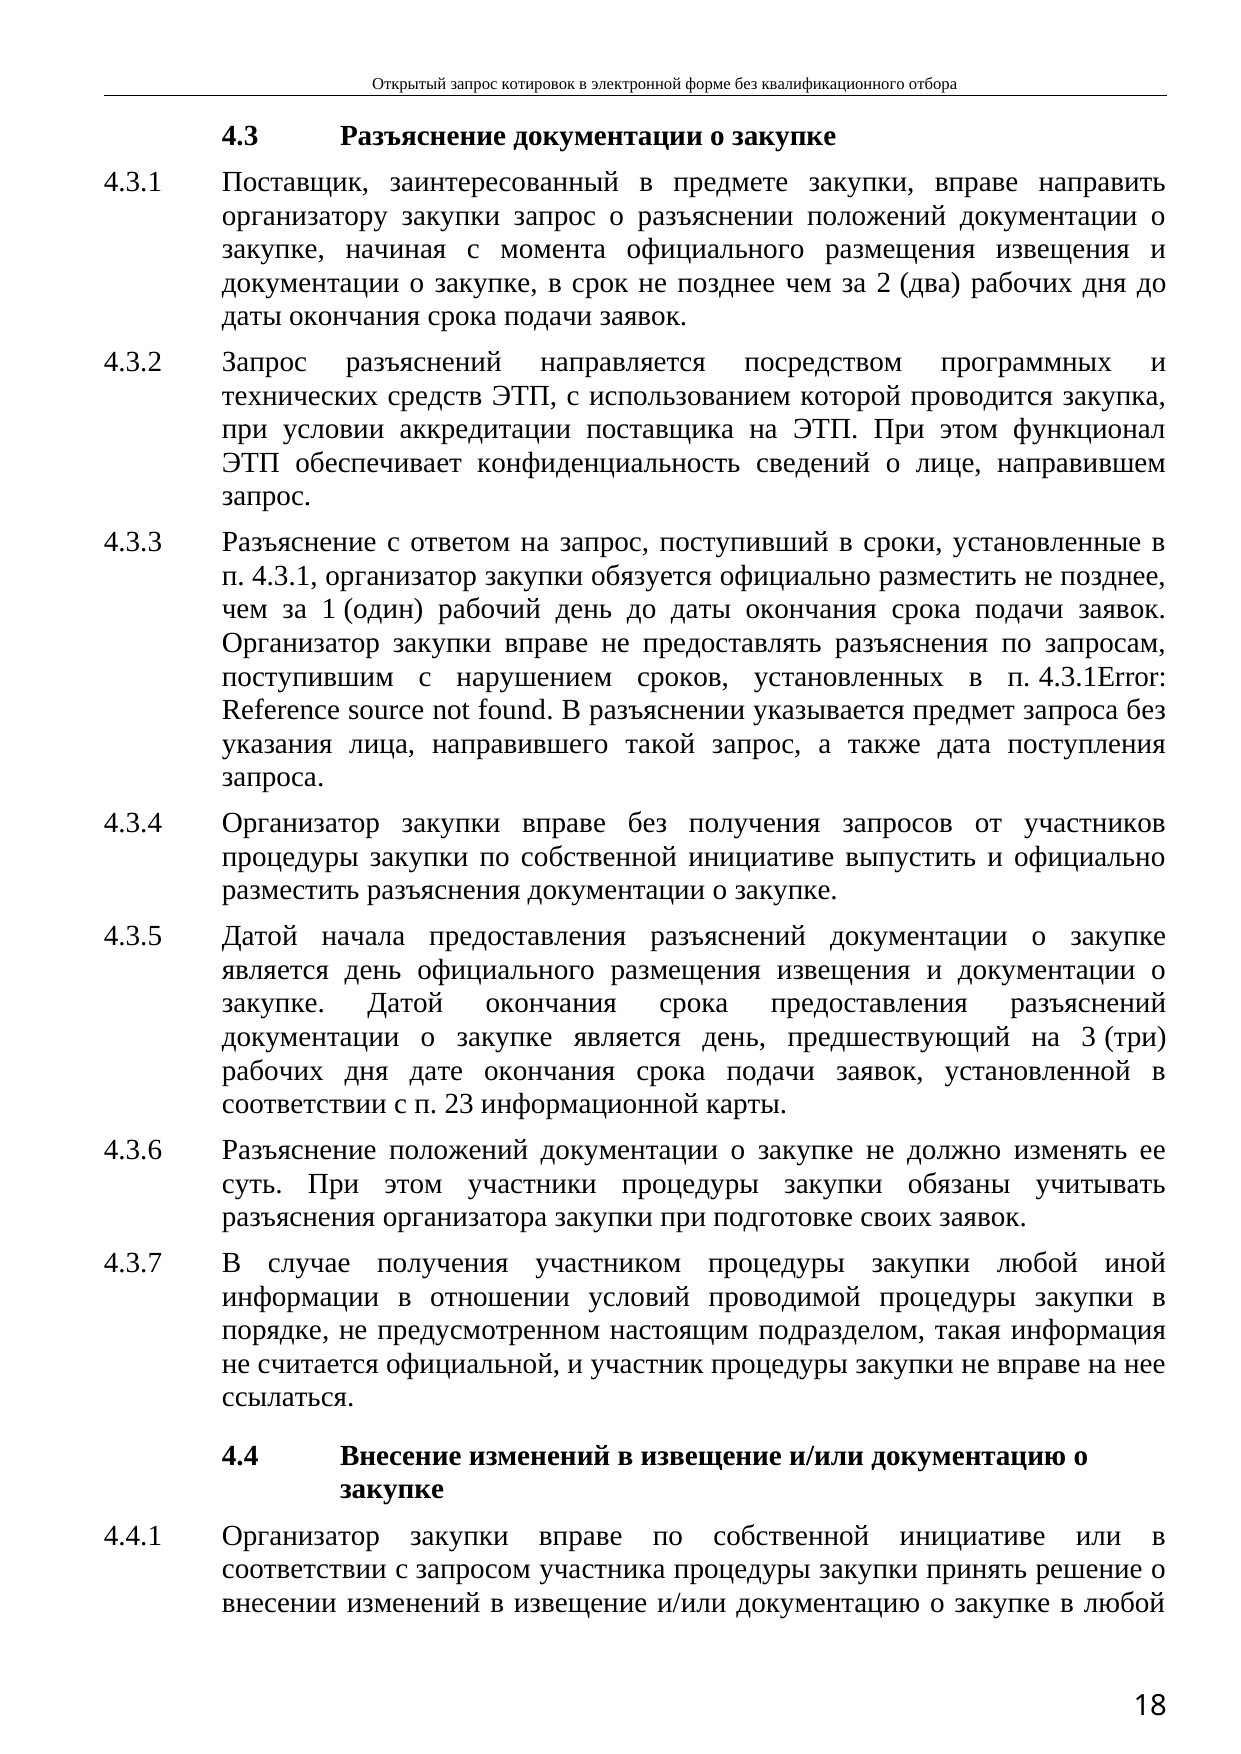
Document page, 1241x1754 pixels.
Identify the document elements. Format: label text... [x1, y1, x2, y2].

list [103, 1518, 1167, 1618]
list Разъяснение положений документации о закупке не должно изменять ее суть. При этом участники процедуры закупки обязаны учитывать разъяснения организатора закупки при подготовке своих заявок. [103, 1132, 1167, 1233]
list Разъяснение документации о закупке [222, 118, 1167, 152]
list Датой начала предоставления разъяснений документации о закупке является день официального размещения извещения и документации о закупке. Датой окончания срока предоставления разъяснений документации о закупке является день, предшествующий на 3 (три) рабочих дня дате окончания срока подачи заявок, установленной в соответствии с п. 23 информационной карты. [103, 918, 1167, 1120]
list Организатор закупки вправе без получения запросов от участников процедуры закупки по собственной инициативе выпустить и официально разместить разъяснения документации о закупке. [103, 805, 1167, 906]
list Внесение изменений в извещение и/или документацию о закупке [222, 1438, 1167, 1505]
list В случае получения участником процедуры закупки любой иной информации в отношении условий проводимой процедуры закупки в порядке, не предусмотренном настоящим подразделом, такая информация не считается официальной, и участник процедуры закупки не вправе на нее ссылаться. [103, 1245, 1167, 1413]
list Запрос разъяснений направляется посредством программных и технических средств ЭТП, с использованием которой проводится закупка, при условии аккредитации поставщика на ЭТП. При этом функционал ЭТП обеспечивает конфиденциальность сведений о лице, направившем запрос. [103, 344, 1167, 512]
list Поставщик, заинтересованный в предмете закупки, вправе направить организатору закупки запрос о разъяснении положений документации о закупке, начиная с момента официального размещения извещения и документации о закупке, в срок не позднее чем за 2 (два) рабочих дня до даты окончания срока подачи заявок. [103, 164, 1167, 332]
